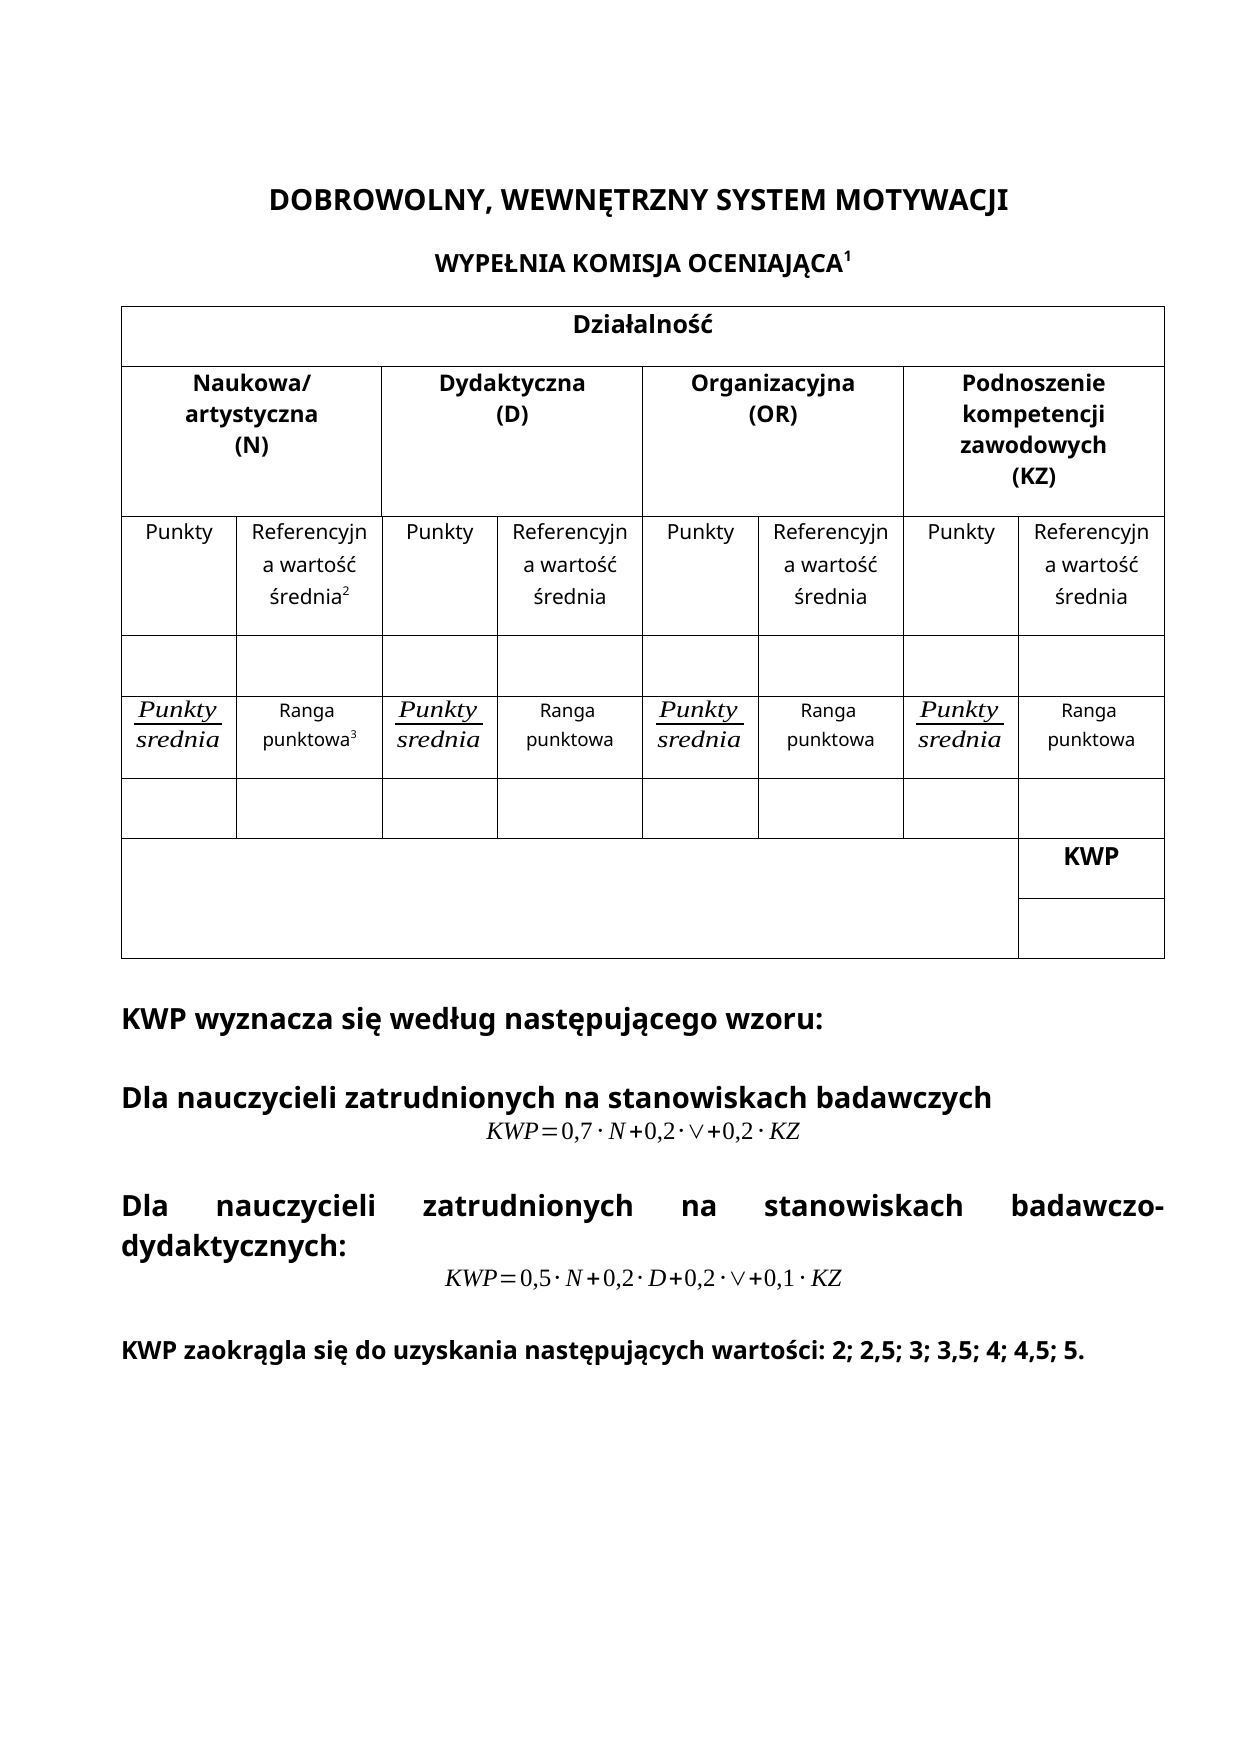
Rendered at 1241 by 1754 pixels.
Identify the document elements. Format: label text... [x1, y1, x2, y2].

table_cell [759, 779, 903, 838]
table_cell [498, 779, 642, 838]
table_cell Referencyjna wartość średnia [759, 517, 903, 635]
table_cell Referencyjna wartość średnia2 [237, 517, 382, 635]
table_cell [643, 636, 758, 696]
table_cell [904, 636, 1018, 696]
table_cell [122, 779, 236, 838]
table_cell [904, 779, 1018, 838]
table_cell Referencyjna wartość średnia [1019, 517, 1164, 635]
table_cell Ranga punktowa [498, 697, 642, 777]
table_cell Punkty [383, 517, 497, 635]
table_cell Organizacyjna (OR) [643, 367, 903, 516]
table_cell Punkty [904, 517, 1018, 635]
table_cell [383, 779, 497, 838]
table_cell Naukowa/artystyczna (N) [122, 367, 381, 516]
table_cell Ranga punktowa [759, 697, 903, 777]
text KWP zaokrągla się do uzyskania następujących wartości: 2; 2,5; 3; 3,5; 4; 4,5; 5. [121, 1332, 1165, 1366]
table_cell Podnoszenie kompetencji zawodowych (KZ) [904, 367, 1164, 516]
table_cell KWP [1019, 839, 1164, 897]
table_cell Punkty [122, 517, 236, 635]
table_cell [1019, 636, 1164, 696]
table_cell [122, 697, 236, 777]
text Dla nauczycieli zatrudnionych na stanowiskach badawczych [121, 1078, 1165, 1117]
text DOBROWOLNY, WEWNĘTRZNY SYSTEM MOTYWACJI [194, 179, 1165, 219]
table_cell [237, 636, 382, 696]
table_cell [643, 697, 758, 777]
table_cell [643, 779, 758, 838]
text Dla nauczycieli zatrudnionych na stanowiskach badawczo-dydaktycznych: [121, 1185, 1165, 1264]
table_cell [759, 636, 903, 696]
table_cell [383, 636, 497, 696]
table_cell [1019, 899, 1164, 958]
table_cell [237, 779, 382, 838]
table_cell Ranga punktowa [1019, 697, 1164, 777]
table_cell [1019, 779, 1164, 838]
table_cell Ranga punktowa3 [237, 697, 382, 777]
table_header Działalność [122, 307, 1164, 366]
table_cell Punkty [643, 517, 758, 635]
table_cell Dydaktyczna (D) [382, 367, 642, 516]
table_cell [904, 697, 1018, 777]
table_cell [498, 636, 642, 696]
table_cell Referencyjna wartość średnia [498, 517, 642, 635]
table_cell [383, 697, 497, 777]
text WYPEŁNIA KOMISJA OCENIAJĄCA1 [121, 246, 1165, 280]
table_cell [122, 636, 236, 696]
table_cell [122, 839, 1018, 958]
text KWP wyznacza się według następującego wzoru: [121, 998, 1165, 1038]
